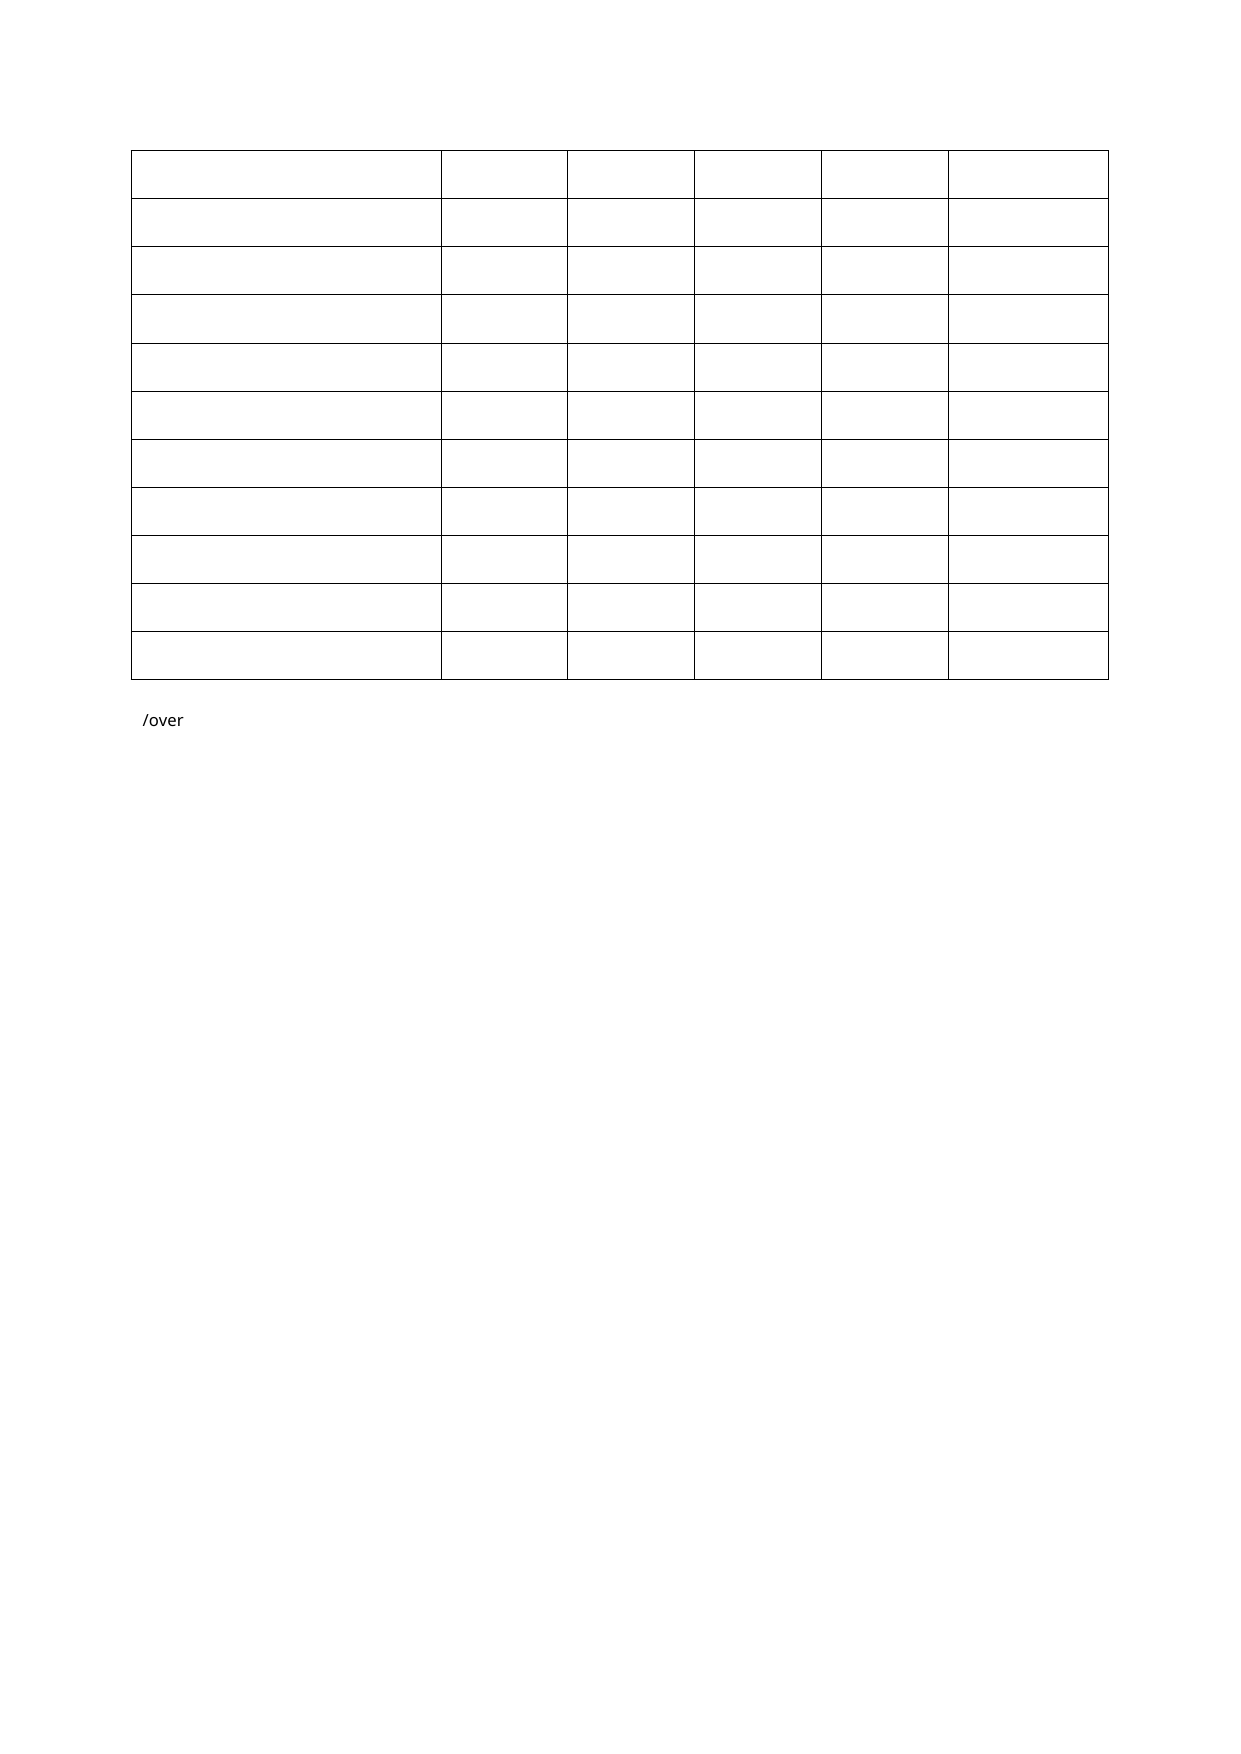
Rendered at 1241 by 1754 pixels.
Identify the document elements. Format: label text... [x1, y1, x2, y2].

table_cell [442, 151, 567, 198]
table_cell [568, 344, 694, 391]
table_cell [568, 247, 694, 294]
table_cell [568, 151, 694, 198]
table_cell [949, 151, 1108, 198]
table_cell [949, 584, 1108, 631]
table_cell [822, 440, 948, 487]
text /over [142, 709, 1098, 732]
table_cell [695, 247, 821, 294]
table_cell [695, 440, 821, 487]
table_cell [949, 344, 1108, 391]
table_cell [568, 295, 694, 342]
table_cell [695, 199, 821, 246]
table_cell [132, 199, 441, 246]
table_cell [695, 584, 821, 631]
table_cell [442, 440, 567, 487]
table_cell [822, 344, 948, 391]
table_cell [949, 440, 1108, 487]
table_cell [568, 199, 694, 246]
table_cell [132, 632, 441, 679]
table_cell [822, 151, 948, 198]
table_cell [132, 440, 441, 487]
table_cell [568, 440, 694, 487]
table_cell [132, 584, 441, 631]
table_cell [822, 392, 948, 439]
table_cell [568, 392, 694, 439]
table_cell [949, 488, 1108, 535]
table_cell [442, 247, 567, 294]
table_cell [442, 392, 567, 439]
table_cell [949, 392, 1108, 439]
table_cell [442, 536, 567, 583]
table_cell [442, 584, 567, 631]
table_cell [442, 344, 567, 391]
table_cell [822, 632, 948, 679]
table_cell [568, 632, 694, 679]
table_cell [695, 536, 821, 583]
table_cell [132, 536, 441, 583]
table_cell [132, 344, 441, 391]
table_cell [132, 151, 441, 198]
table_cell [132, 392, 441, 439]
table_cell [442, 632, 567, 679]
table_cell [442, 295, 567, 342]
table_cell [442, 488, 567, 535]
table_cell [695, 295, 821, 342]
table_cell [822, 199, 948, 246]
table_cell [132, 295, 441, 342]
table_cell [822, 247, 948, 294]
table_cell [822, 295, 948, 342]
table_cell [568, 536, 694, 583]
table_cell [695, 392, 821, 439]
table_cell [695, 488, 821, 535]
table_cell [949, 632, 1108, 679]
table_cell [132, 488, 441, 535]
table_cell [568, 488, 694, 535]
table_cell [949, 295, 1108, 342]
table_cell [949, 247, 1108, 294]
table_cell [949, 536, 1108, 583]
table_cell [132, 247, 441, 294]
table_cell [695, 344, 821, 391]
table_cell [695, 632, 821, 679]
table_cell [822, 536, 948, 583]
table_cell [822, 488, 948, 535]
table_cell [822, 584, 948, 631]
table_cell [949, 199, 1108, 246]
table_cell [568, 584, 694, 631]
table_cell [695, 151, 821, 198]
table_cell [442, 199, 567, 246]
